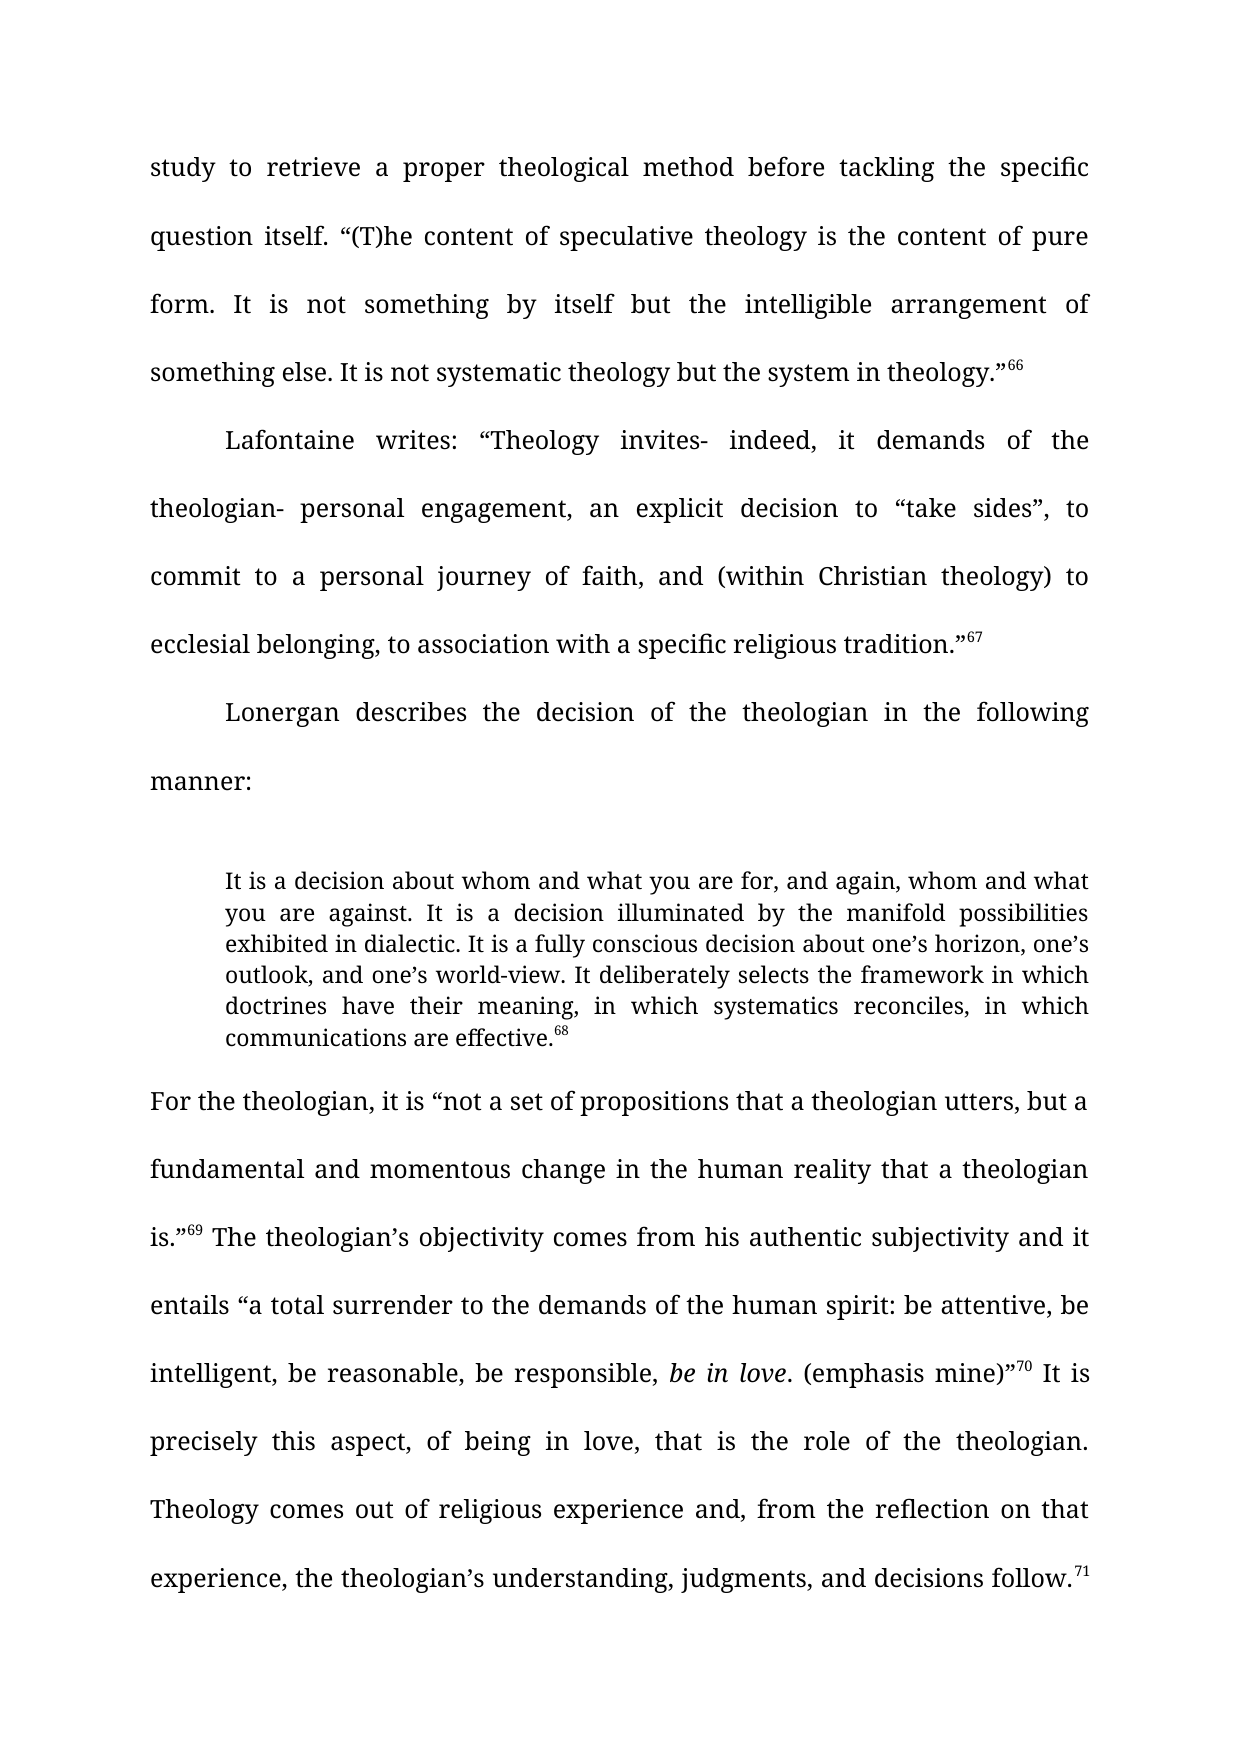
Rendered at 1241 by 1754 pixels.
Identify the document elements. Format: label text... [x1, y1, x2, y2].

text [150, 150, 1090, 388]
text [150, 1083, 1090, 1594]
text It is a decision about whom and what you are for, and again, whom and what you are against. It is a decision illuminated by the manifold possibilities exhibited in dialectic. It is a fully conscious decision about one’s horizon, one’s outlook, and one’s world-view. It deliberately selects the framework in which doctrines have their meaning, in which systematics reconciles, in which communications are effective. [225, 865, 1090, 1053]
text Lonergan describes the decision of the theologian in the following manner: [150, 695, 1090, 797]
text Lafontaine writes: “Theology invites- indeed, it demands of the theologian- personal engagement, an explicit decision to “take sides”, to commit to a personal journey of faith, and (within Christian theology) to ecclesial belonging, to association with a specific religious tradition.” [150, 422, 1090, 661]
